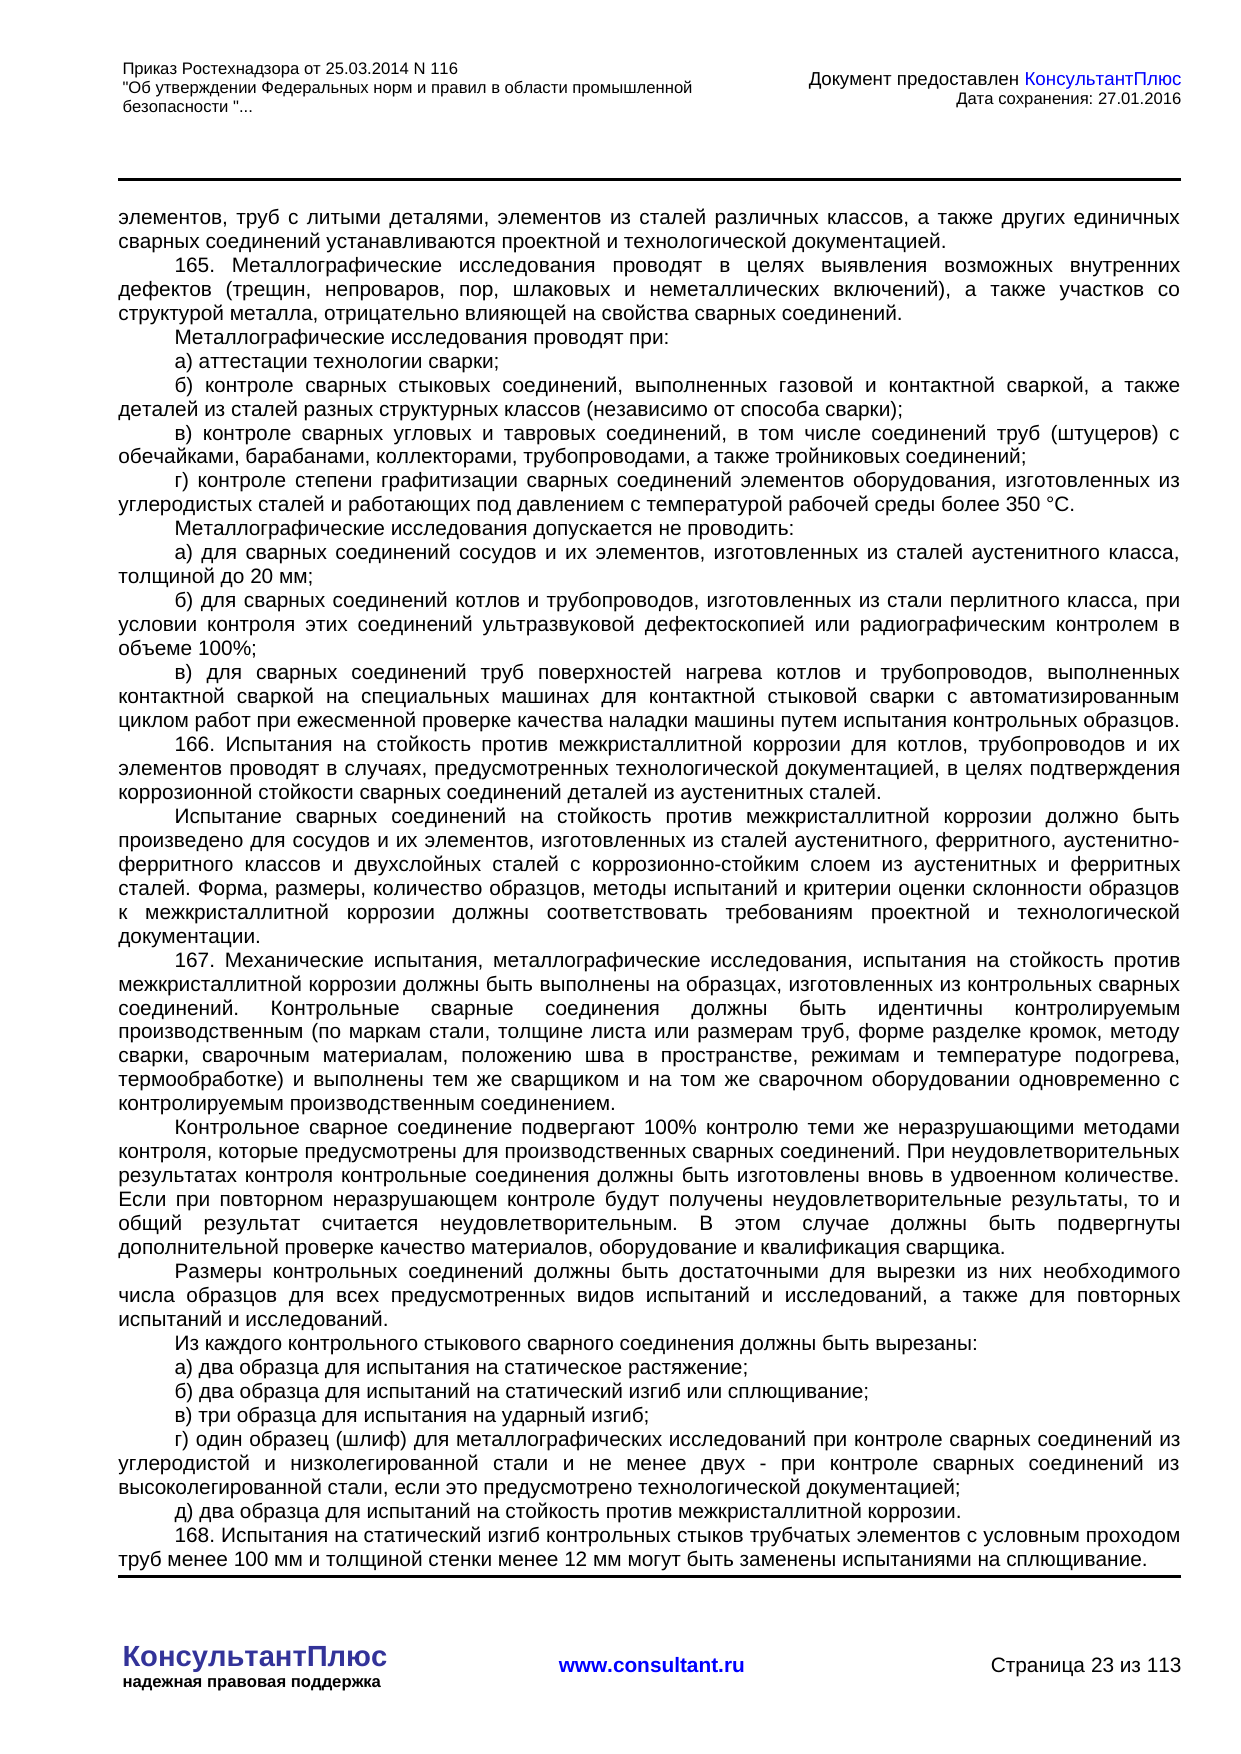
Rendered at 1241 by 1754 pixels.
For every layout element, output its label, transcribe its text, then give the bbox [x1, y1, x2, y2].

text Контрольное сварное соединение подвергают 100% контролю теми же неразрушающими методами контроля, которые предусмотрены для производственных сварных соединений. При неудовлетворительных результатах контроля контрольные соединения должны быть изготовлены вновь в удвоенном количестве. Если при повторном неразрушающем контроле будут получены неудовлетворительные результаты, то и общий результат считается неудовлетворительным. В этом случае должны быть подвергнуты дополнительной проверке качество материалов, оборудование и квалификация сварщика. [118, 1115, 1181, 1259]
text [118, 205, 1181, 253]
text 166. Испытания на стойкость против межкристаллитной коррозии для котлов, трубопроводов и их элементов проводят в случаях, предусмотренных технологической документацией, в целях подтверждения коррозионной стойкости сварных соединений деталей из аустенитных сталей. [118, 732, 1181, 804]
text Металлографические исследования допускается не проводить: [118, 516, 1181, 540]
text г) один образец (шлиф) для металлографических исследований при контроле сварных соединений из углеродистой и низколегированной стали и не менее двух - при контроле сварных соединений из высоколегированной стали, если это предусмотрено технологической документацией; [118, 1427, 1181, 1498]
text б) два образца для испытаний на статический изгиб или сплющивание; [118, 1379, 1181, 1403]
text а) для сварных соединений сосудов и их элементов, изготовленных из сталей аустенитного класса, толщиной до 20 мм; [118, 540, 1181, 588]
text Металлографические исследования проводят при: [118, 324, 1181, 348]
text а) аттестации технологии сварки; [118, 348, 1181, 372]
text 165. Металлографические исследования проводят в целях выявления возможных внутренних дефектов (трещин, непроваров, пор, шлаковых и неметаллических включений), а также участков со структурой металла, отрицательно влияющей на свойства сварных соединений. [118, 253, 1181, 324]
text 168. Испытания на статический изгиб контрольных стыков трубчатых элементов с условным проходом труб менее 100 мм и толщиной стенки менее 12 мм могут быть заменены испытаниями на сплющивание. [118, 1522, 1181, 1570]
text Испытание сварных соединений на стойкость против межкристаллитной коррозии должно быть произведено для сосудов и их элементов, изготовленных из сталей аустенитного, ферритного, аустенитно-ферритного классов и двухслойных сталей с коррозионно-стойким слоем из аустенитных и ферритных сталей. Форма, размеры, количество образцов, методы испытаний и критерии оценки склонности образцов к межкристаллитной коррозии должны соответствовать требованиям проектной и технологической документации. [118, 804, 1181, 947]
text Из каждого контрольного стыкового сварного соединения должны быть вырезаны: [118, 1331, 1181, 1355]
text в) контроле сварных угловых и тавровых соединений, в том числе соединений труб (штуцеров) с обечайками, барабанами, коллекторами, трубопроводами, а также тройниковых соединений; [118, 420, 1181, 468]
text б) для сварных соединений котлов и трубопроводов, изготовленных из стали перлитного класса, при условии контроля этих соединений ультразвуковой дефектоскопией или радиографическим контролем в объеме 100%; [118, 588, 1181, 660]
text в) три образца для испытания на ударный изгиб; [118, 1403, 1181, 1427]
text д) два образца для испытаний на стойкость против межкристаллитной коррозии. [118, 1498, 1181, 1522]
text Размеры контрольных соединений должны быть достаточными для вырезки из них необходимого числа образцов для всех предусмотренных видов испытаний и исследований, а также для повторных испытаний и исследований. [118, 1259, 1181, 1331]
text 167. Механические испытания, металлографические исследования, испытания на стойкость против межкристаллитной коррозии должны быть выполнены на образцах, изготовленных из контрольных сварных соединений. Контрольные сварные соединения должны быть идентичны контролируемым производственным (по маркам стали, толщине листа или размерам труб, форме разделке кромок, методу сварки, сварочным материалам, положению шва в пространстве, режимам и температуре подогрева, термообработке) и выполнены тем же сварщиком и на том же сварочном оборудовании одновременно с контролируемым производственным соединением. [118, 947, 1181, 1115]
text в) для сварных соединений труб поверхностей нагрева котлов и трубопроводов, выполненных контактной сваркой на специальных машинах для контактной стыковой сварки с автоматизированным циклом работ при ежесменной проверке качества наладки машины путем испытания контрольных образцов. [118, 660, 1181, 732]
text г) контроле степени графитизации сварных соединений элементов оборудования, изготовленных из углеродистых сталей и работающих под давлением с температурой рабочей среды более 350 °C. [118, 468, 1181, 516]
text а) два образца для испытания на статическое растяжение; [118, 1355, 1181, 1379]
text б) контроле сварных стыковых соединений, выполненных газовой и контактной сваркой, а также деталей из сталей разных структурных классов (независимо от способа сварки); [118, 372, 1181, 420]
